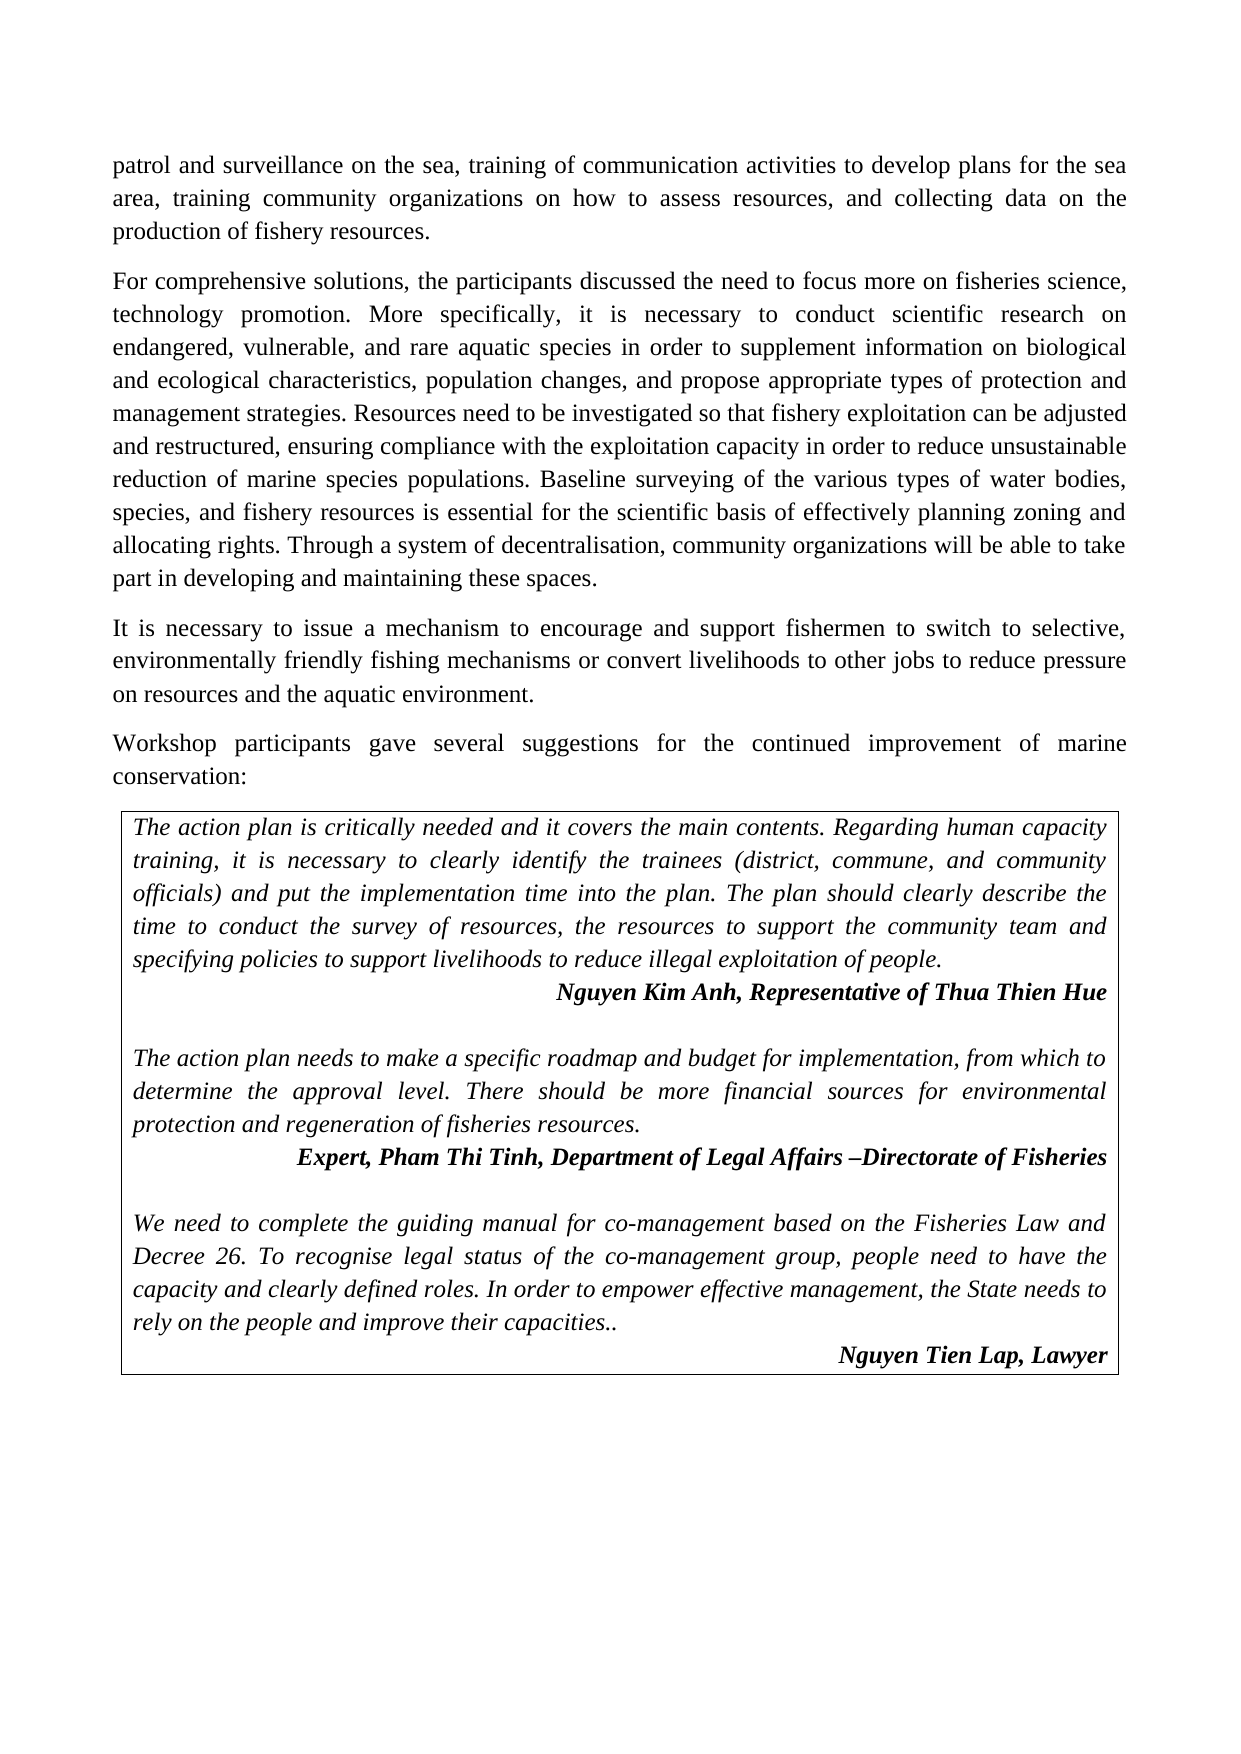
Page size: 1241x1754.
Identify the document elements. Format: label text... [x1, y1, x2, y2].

table_header The action plan is critically needed and it covers the main contents. Regarding human capacity training, it is necessary to clearly identify the trainees (district, commune, and community officials) and put the implementation time into the plan. The plan should clearly describe the time to conduct the survey of resources, the resources to support the community team and specifying policies to support livelihoods to reduce illegal exploitation of people. Nguyen Kim Anh, Representative of Thua Thien Hue The action plan needs to make a specific roadmap and budget for implementation, from which to determine the approval level. There should be more financial sources for environmental protection and regeneration of fisheries resources. Expert, Pham Thi Tinh, Department of Legal Affairs –Directorate of Fisheries We need to complete the guiding manual for co-management based on the Fisheries Law and Decree 26. To recognise legal status of the co-management group, people need to have the capacity and clearly defined roles. In order to empower effective management, the State needs to rely on the people and improve their capacities.. Nguyen Tien Lap, Lawyer [122, 812, 1118, 1373]
text It is necessary to issue a mechanism to encourage and support fishermen to switch to selective, environmentally friendly fishing mechanisms or convert livelihoods to other jobs to reduce pressure on resources and the aquatic environment. [112, 613, 1128, 707]
text Workshop participants gave several suggestions for the continued improvement of marine conservation: [112, 728, 1128, 790]
text For comprehensive solutions, the participants discussed the need to focus more on fisheries science, technology promotion. More specifically, it is necessary to conduct scientific research on endangered, vulnerable, and rare aquatic species in order to supplement information on biological and ecological characteristics, population changes, and propose appropriate types of protection and management strategies. Resources need to be investigated so that fishery exploitation can be adjusted and restructured, ensuring compliance with the exploitation capacity in order to reduce unsustainable reduction of marine species populations. Baseline surveying of the various types of water bodies, species, and fishery resources is essential for the scientific basis of effectively planning zoning and allocating rights. Through a system of decentralisation, community organizations will be able to take part in developing and maintaining these spaces. [112, 266, 1128, 592]
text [112, 150, 1128, 245]
